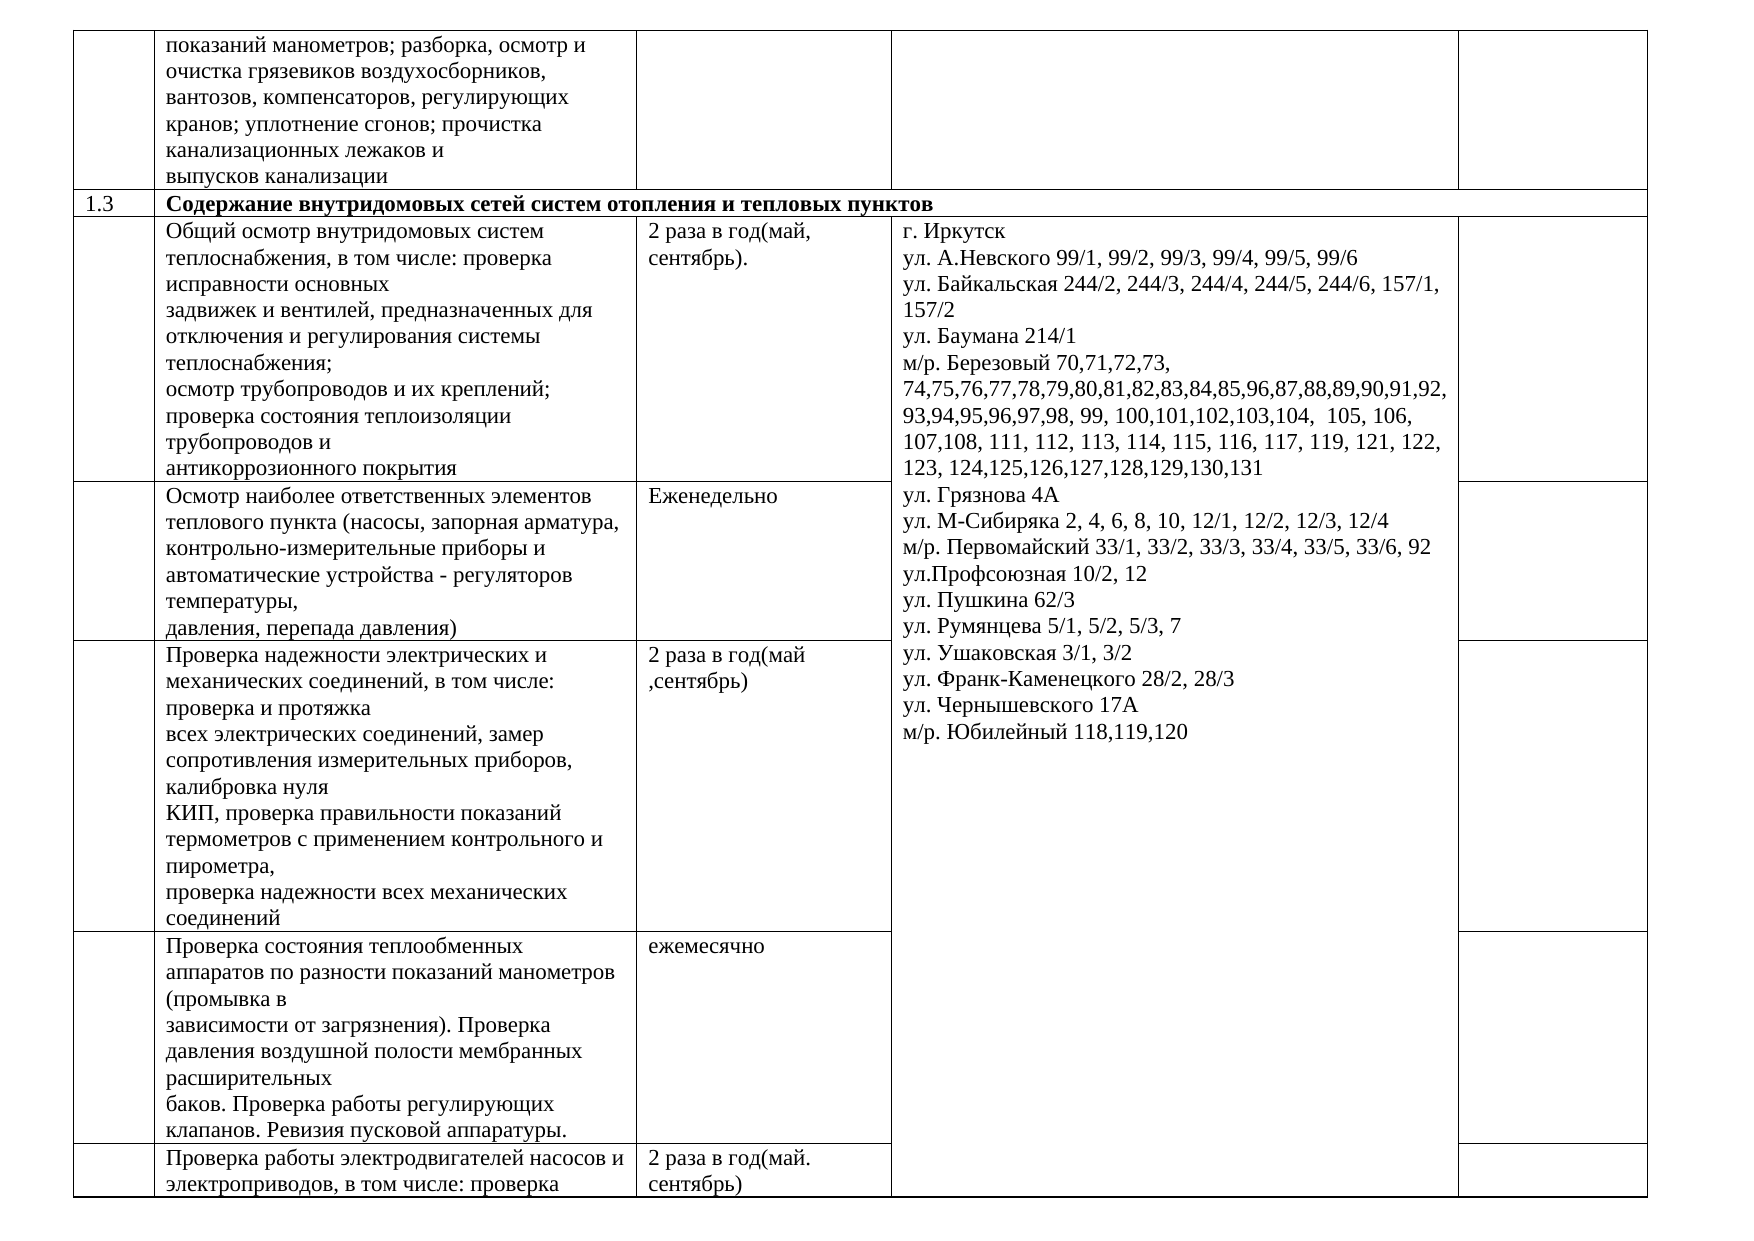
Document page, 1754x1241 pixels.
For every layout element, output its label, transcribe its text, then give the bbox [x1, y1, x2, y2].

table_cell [155, 31, 636, 189]
table_cell [74, 932, 154, 1143]
table_cell Проверка надежности электрических и механических соединений, в том числе: проверка и протяжка всех электрических соединений, замер сопротивления измерительных приборов, калибровка нуля КИП, проверка правильности показаний термометров с применением контрольного и пирометра, проверка надежности всех механических соединений [155, 641, 636, 931]
table_cell [74, 1144, 154, 1196]
table_cell Содержание внутридомовых сетей систем отопления и тепловых пунктов [155, 190, 1647, 216]
table_cell ежемесячно [637, 932, 891, 1143]
table_cell Осмотр наиболее ответственных элементов теплового пункта (насосы, запорная арматура, контрольно-измерительные приборы и автоматические устройства - регуляторов температуры, давления, перепада давления) [155, 482, 636, 640]
table_cell [1459, 932, 1647, 1143]
table_cell Еженедельно [637, 482, 891, 640]
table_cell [155, 1144, 636, 1196]
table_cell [637, 31, 891, 189]
table_cell 1.3 [74, 190, 154, 216]
table_cell г. Иркутск ул. А.Невского 99/1, 99/2, 99/3, 99/4, 99/5, 99/6 ул. Байкальская 244/2, 244/3, 244/4, 244/5, 244/6, 157/1, 157/2 ул. Баумана 214/1 м/р. Березовый 70,71,72,73, 74,75,76,77,78,79,80,81,82,83,84,85,96,87,88,89,90,91,92, 93,94,95,96,97,98, 99, 100,101,102,103,104, 105, 106, 107,108, 111, 112, 113, 114, 115, 116, 117, 119, 121, 122, 123, 124,125,126,127,128,129,130,131 ул. Грязнова 4А ул. М-Сибиряка 2, 4, 6, 8, 10, 12/1, 12/2, 12/3, 12/4 м/р. Первомайский 33/1, 33/2, 33/3, 33/4, 33/5, 33/6, 92 ул.Профсоюзная 10/2, 12 ул. Пушкина 62/3 ул. Румянцева 5/1, 5/2, 5/3, 7 ул. Ушаковская 3/1, 3/2 ул. Франк-Каменецкого 28/2, 28/3 ул. Чернышевского 17А м/р. Юбилейный 118,119,120 [892, 217, 1458, 1196]
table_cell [637, 1144, 891, 1196]
table_cell [1459, 31, 1647, 189]
table_cell [74, 217, 154, 481]
table_cell [1459, 1144, 1647, 1196]
table_cell [74, 482, 154, 640]
table_cell [1459, 482, 1647, 640]
table_cell Общий осмотр внутридомовых систем теплоснабжения, в том числе: проверка исправности основных задвижек и вентилей, предназначенных для отключения и регулирования системы теплоснабжения; осмотр трубопроводов и их креплений; проверка состояния теплоизоляции трубопроводов и антикоррозионного покрытия [155, 217, 636, 481]
table_cell [74, 641, 154, 931]
table_cell [74, 31, 154, 189]
table_cell [1459, 217, 1647, 481]
table_cell [1459, 641, 1647, 931]
table_cell Проверка состояния теплообменных аппаратов по разности показаний манометров (промывка в зависимости от загрязнения). Проверка давления воздушной полости мембранных расширительных баков. Проверка работы регулирующих клапанов. Ревизия пусковой аппаратуры. [155, 932, 636, 1143]
table_cell 2 раза в год(май, сентябрь). [637, 217, 891, 481]
table_cell 2 раза в год(май ,сентябрь) [637, 641, 891, 931]
